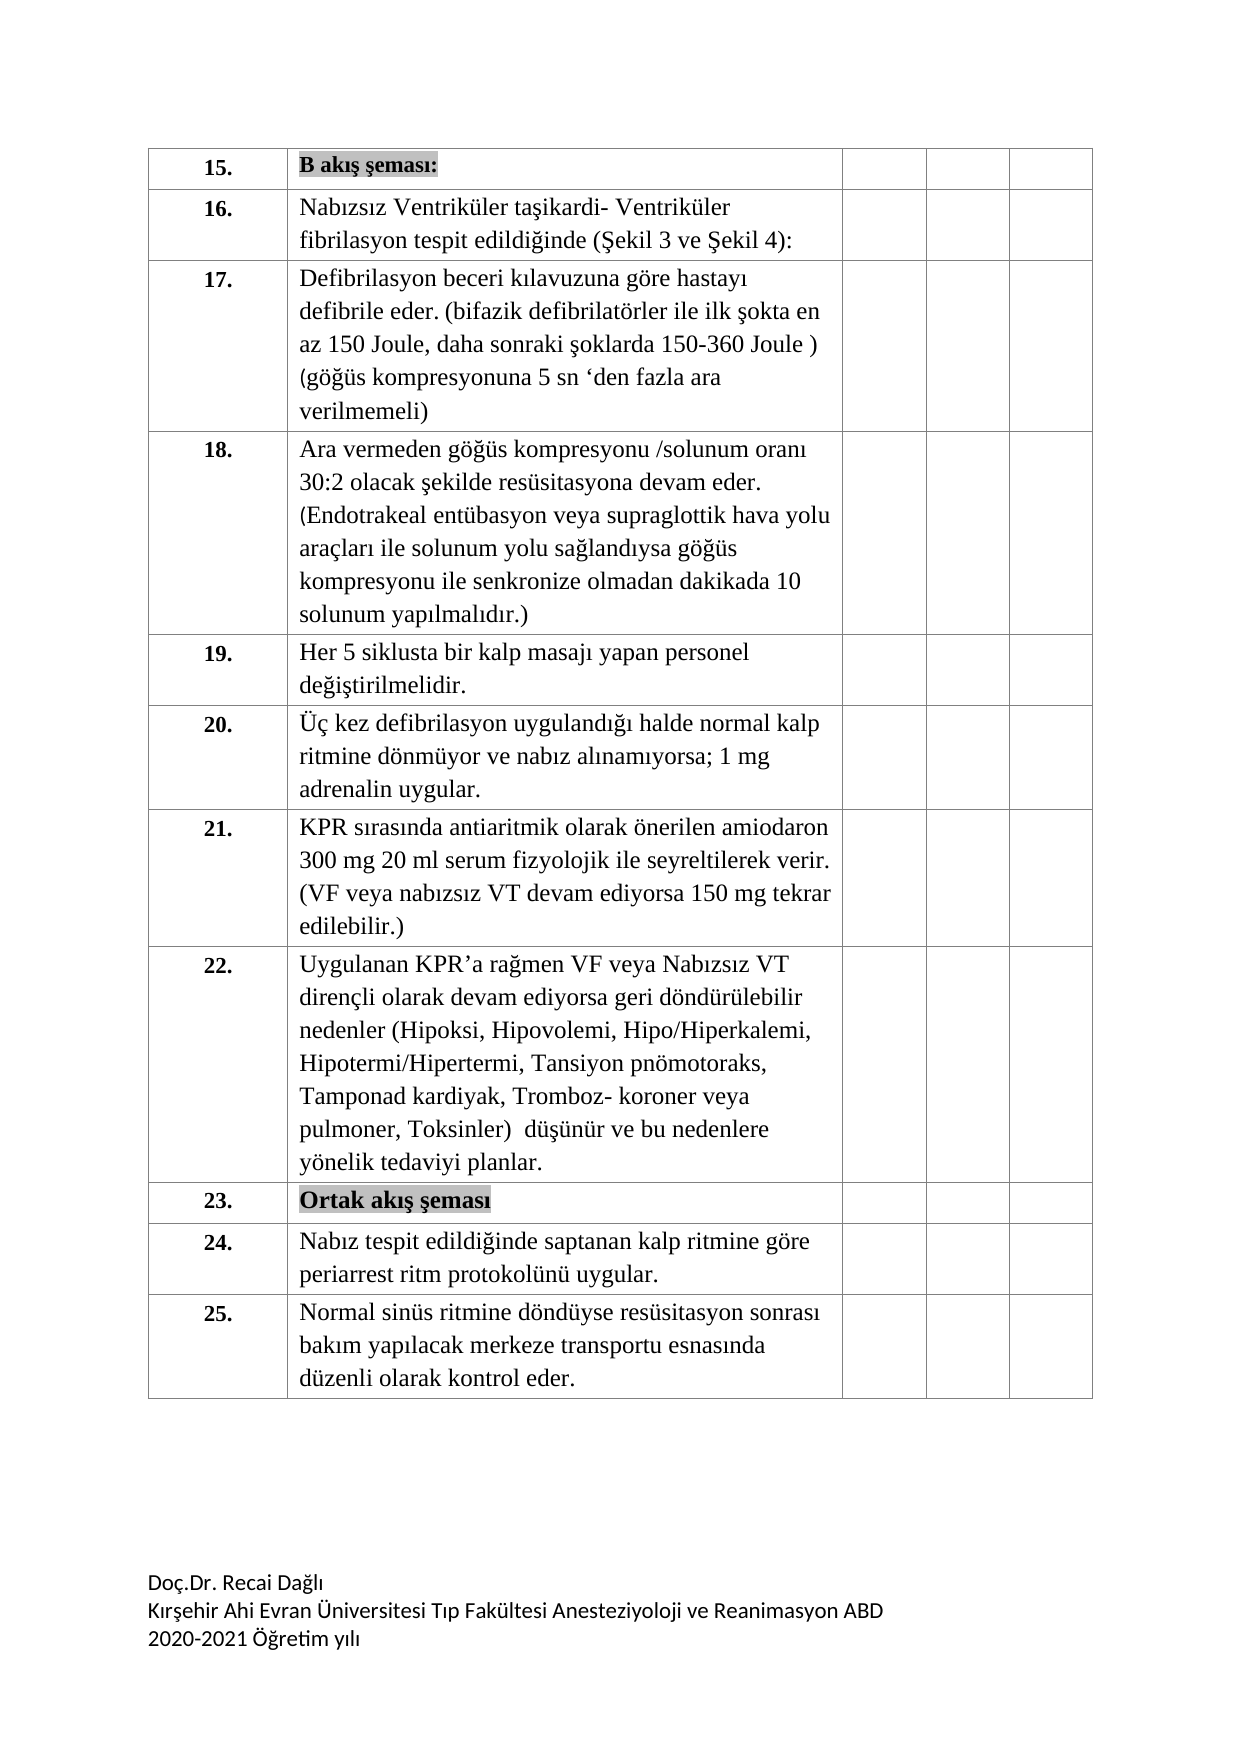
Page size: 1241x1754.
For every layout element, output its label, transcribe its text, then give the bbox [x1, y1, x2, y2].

table_cell [927, 149, 1009, 189]
table_cell 23. [149, 1183, 287, 1223]
table_cell [843, 1224, 926, 1294]
table_cell [927, 190, 1009, 260]
table_cell [927, 635, 1009, 705]
table_cell [843, 1183, 926, 1223]
table_cell [1010, 1295, 1092, 1397]
table_cell [1010, 947, 1092, 1182]
table_cell [1010, 706, 1092, 809]
table_cell [927, 1183, 1009, 1223]
table_cell [1010, 190, 1092, 260]
table_cell [843, 706, 926, 809]
table_cell [843, 635, 926, 705]
table_cell [1010, 432, 1092, 634]
table_cell 20. [149, 706, 287, 809]
table_cell 16. [149, 190, 287, 260]
table_cell [843, 190, 926, 260]
table_cell 25. [149, 1295, 287, 1397]
table_cell Nabızsız Ventriküler taşikardi- Ventriküler fibrilasyon tespit edildiğinde (Şekil 3 ve Şekil 4): [288, 190, 842, 260]
table_cell Nabız tespit edildiğinde saptanan kalp ritmine göre periarrest ritm protokolünü uygular. [288, 1224, 842, 1294]
table_cell [927, 261, 1009, 431]
table_cell Her 5 siklusta bir kalp masajı yapan personel değiştirilmelidir. [288, 635, 842, 705]
table_cell Defibrilasyon beceri kılavuzuna göre hastayı defibrile eder. (bifazik defibrilatörler ile ilk şokta en az 150 Joule, daha sonraki şoklarda 150-360 Joule ) (göğüs kompresyonuna 5 sn ‘den fazla ara verilmemeli) [288, 261, 842, 431]
table_cell B akış şeması: [288, 149, 842, 189]
table_cell Üç kez defibrilasyon uygulandığı halde normal kalp ritmine dönmüyor ve nabız alınamıyorsa; 1 mg adrenalin uygular. [288, 706, 842, 809]
table_cell 15. [149, 149, 287, 189]
table_cell [927, 706, 1009, 809]
table_cell [1010, 635, 1092, 705]
table_cell 17. [149, 261, 287, 431]
table_cell 18. [149, 432, 287, 634]
table_cell [843, 810, 926, 946]
table_cell [1010, 810, 1092, 946]
table_cell [843, 261, 926, 431]
table_cell [843, 149, 926, 189]
table_cell [927, 947, 1009, 1182]
table_cell [1010, 1224, 1092, 1294]
table_cell 19. [149, 635, 287, 705]
table_cell [927, 1224, 1009, 1294]
table_cell Uygulanan KPR’a rağmen VF veya Nabızsız VT dirençli olarak devam ediyorsa geri döndürülebilir nedenler (Hipoksi, Hipovolemi, Hipo/Hiperkalemi, Hipotermi/Hipertermi, Tansiyon pnömotoraks, Tamponad kardiyak, Tromboz- koroner veya pulmoner, Toksinler) düşünür ve bu nedenlere yönelik tedaviyi planlar. [288, 947, 842, 1182]
table_cell [843, 947, 926, 1182]
table_cell [927, 1295, 1009, 1397]
table_cell KPR sırasında antiaritmik olarak önerilen amiodaron 300 mg 20 ml serum fizyolojik ile seyreltilerek verir. (VF veya nabızsız VT devam ediyorsa 150 mg tekrar edilebilir.) [288, 810, 842, 946]
table_cell [927, 810, 1009, 946]
table_cell [1010, 1183, 1092, 1223]
table_cell 21. [149, 810, 287, 946]
table_cell [1010, 149, 1092, 189]
table_cell [843, 1295, 926, 1397]
table_cell [843, 432, 926, 634]
table_cell Normal sinüs ritmine döndüyse resüsitasyon sonrası bakım yapılacak merkeze transportu esnasında düzenli olarak kontrol eder. [288, 1295, 842, 1397]
table_cell [927, 432, 1009, 634]
table_cell 22. [149, 947, 287, 1182]
table_cell [1010, 261, 1092, 431]
table_cell 24. [149, 1224, 287, 1294]
table_cell Ortak akış şeması [288, 1183, 842, 1223]
